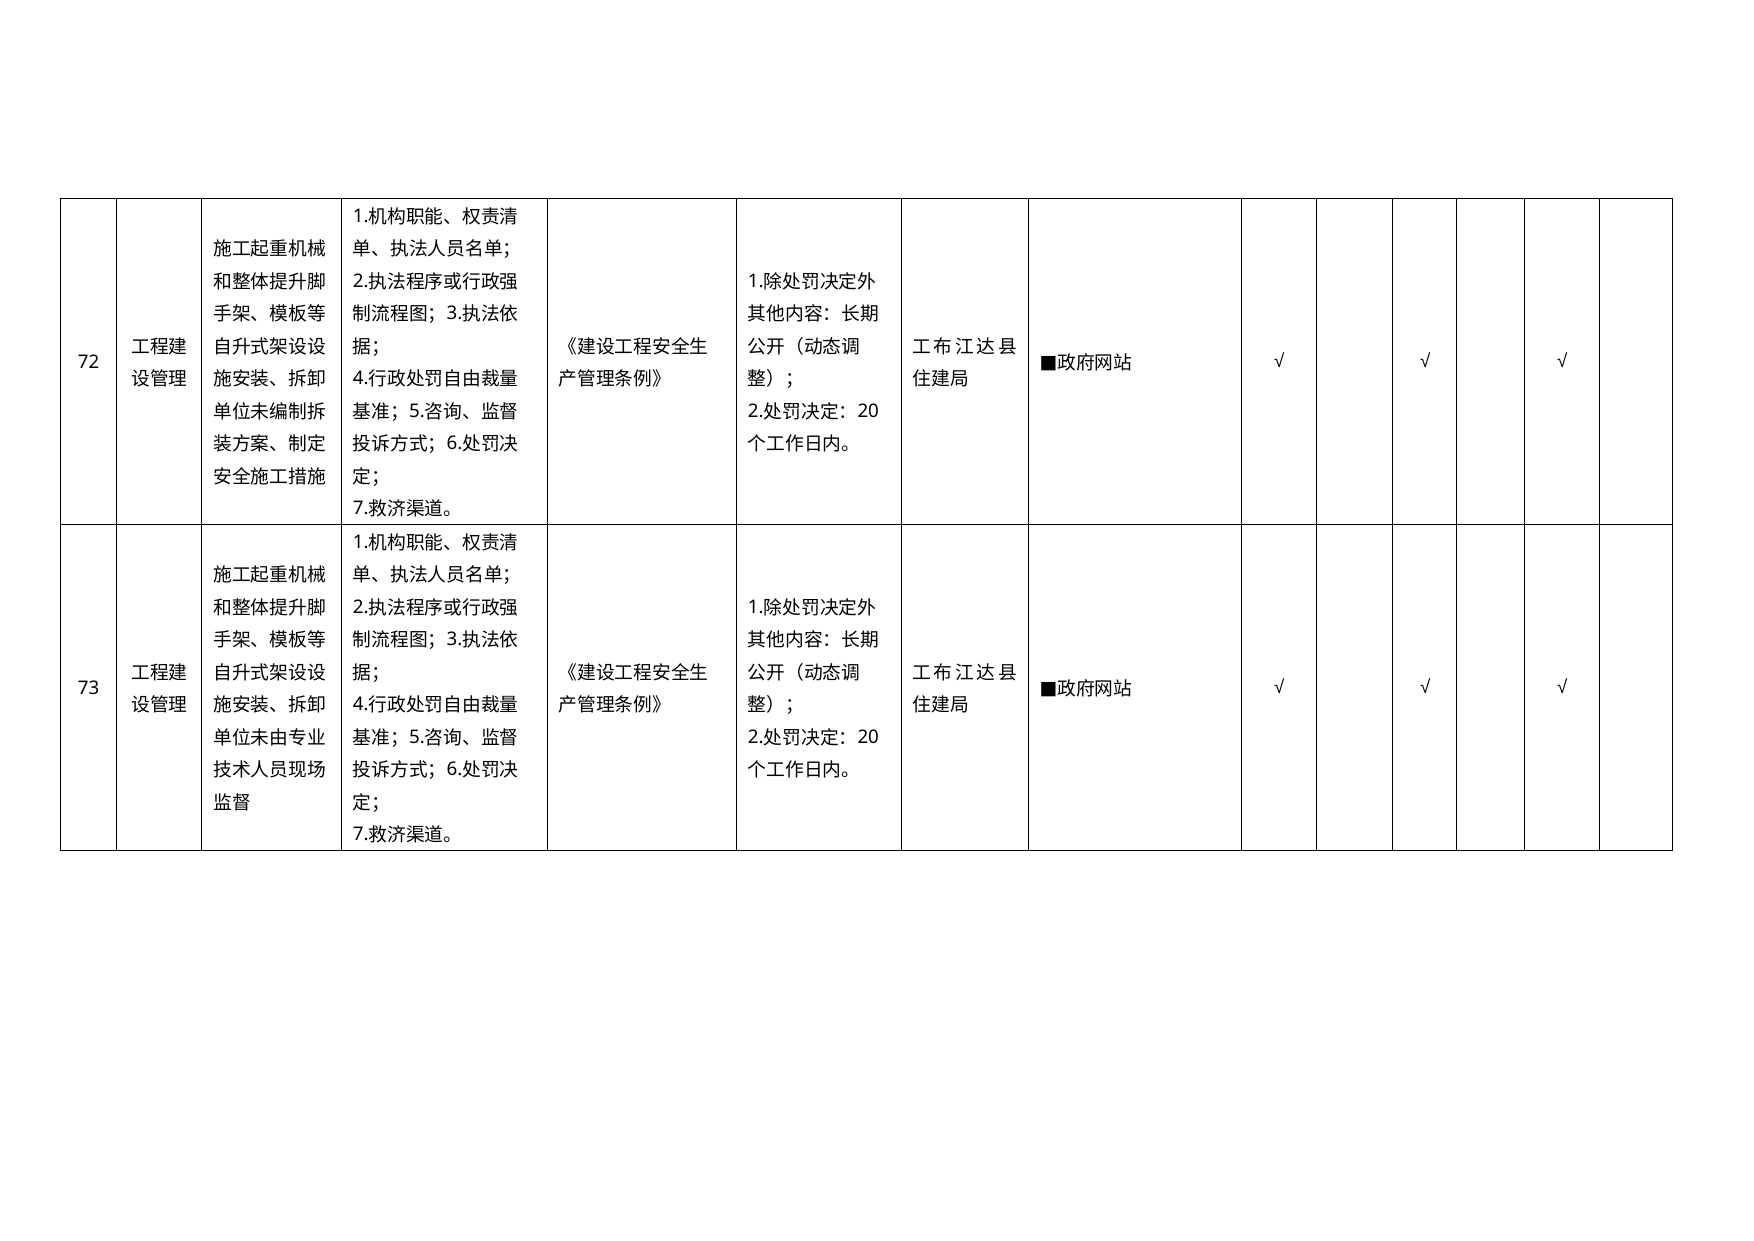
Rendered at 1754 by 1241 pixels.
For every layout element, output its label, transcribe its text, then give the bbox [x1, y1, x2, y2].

table_cell 1.机构职能、权责清单、执法人员名单；2.执法程序或行政强制流程图；3.执法依据； 4.行政处罚自由裁量基准；5.咨询、监督投诉方式；6.处罚决定； 7.救济渠道。 [342, 199, 547, 524]
table_cell 《建设工程安全生产管理条例》 [548, 199, 736, 524]
table_cell 工程建设管理 [117, 525, 201, 850]
table_cell √ [1393, 199, 1456, 524]
table_cell [1317, 199, 1392, 524]
table_cell 工程建设管理 [117, 199, 201, 524]
table_cell 72 [61, 199, 116, 524]
table_cell 73 [61, 525, 116, 850]
table_cell √ [1525, 525, 1599, 850]
table_cell 施工起重机械和整体提升脚手架、模板等自升式架设设施安装、拆卸单位未编制拆装方案、制定安全施工措施 [202, 199, 341, 524]
table_cell 施工起重机械和整体提升脚手架、模板等自升式架设设施安装、拆卸单位未由专业技术人员现场监督 [202, 525, 341, 850]
table_cell [1600, 525, 1672, 850]
table_cell √ [1242, 199, 1316, 524]
table_cell [1317, 525, 1392, 850]
table_cell ■政府网站 [1029, 525, 1241, 850]
table_cell 《建设工程安全生产管理条例》 [548, 525, 736, 850]
table_cell [1457, 525, 1524, 850]
table_cell 1.除处罚决定外其他内容：长期公开（动态调整）； 2.处罚决定：20个工作日内。 [737, 199, 901, 524]
table_cell √ [1242, 525, 1316, 850]
table_cell 1.除处罚决定外其他内容：长期公开（动态调整）； 2.处罚决定：20个工作日内。 [737, 525, 901, 850]
table_cell √ [1393, 525, 1456, 850]
table_cell ■政府网站 [1029, 199, 1241, 524]
table_cell [1457, 199, 1524, 524]
table_cell 1.机构职能、权责清单、执法人员名单；2.执法程序或行政强制流程图；3.执法依据； 4.行政处罚自由裁量基准；5.咨询、监督投诉方式；6.处罚决定； 7.救济渠道。 [342, 525, 547, 850]
table_cell 工布江达县住建局 [902, 525, 1028, 850]
table_cell [1600, 199, 1672, 524]
table_cell 工布江达县住建局 [902, 199, 1028, 524]
table_cell √ [1525, 199, 1599, 524]
